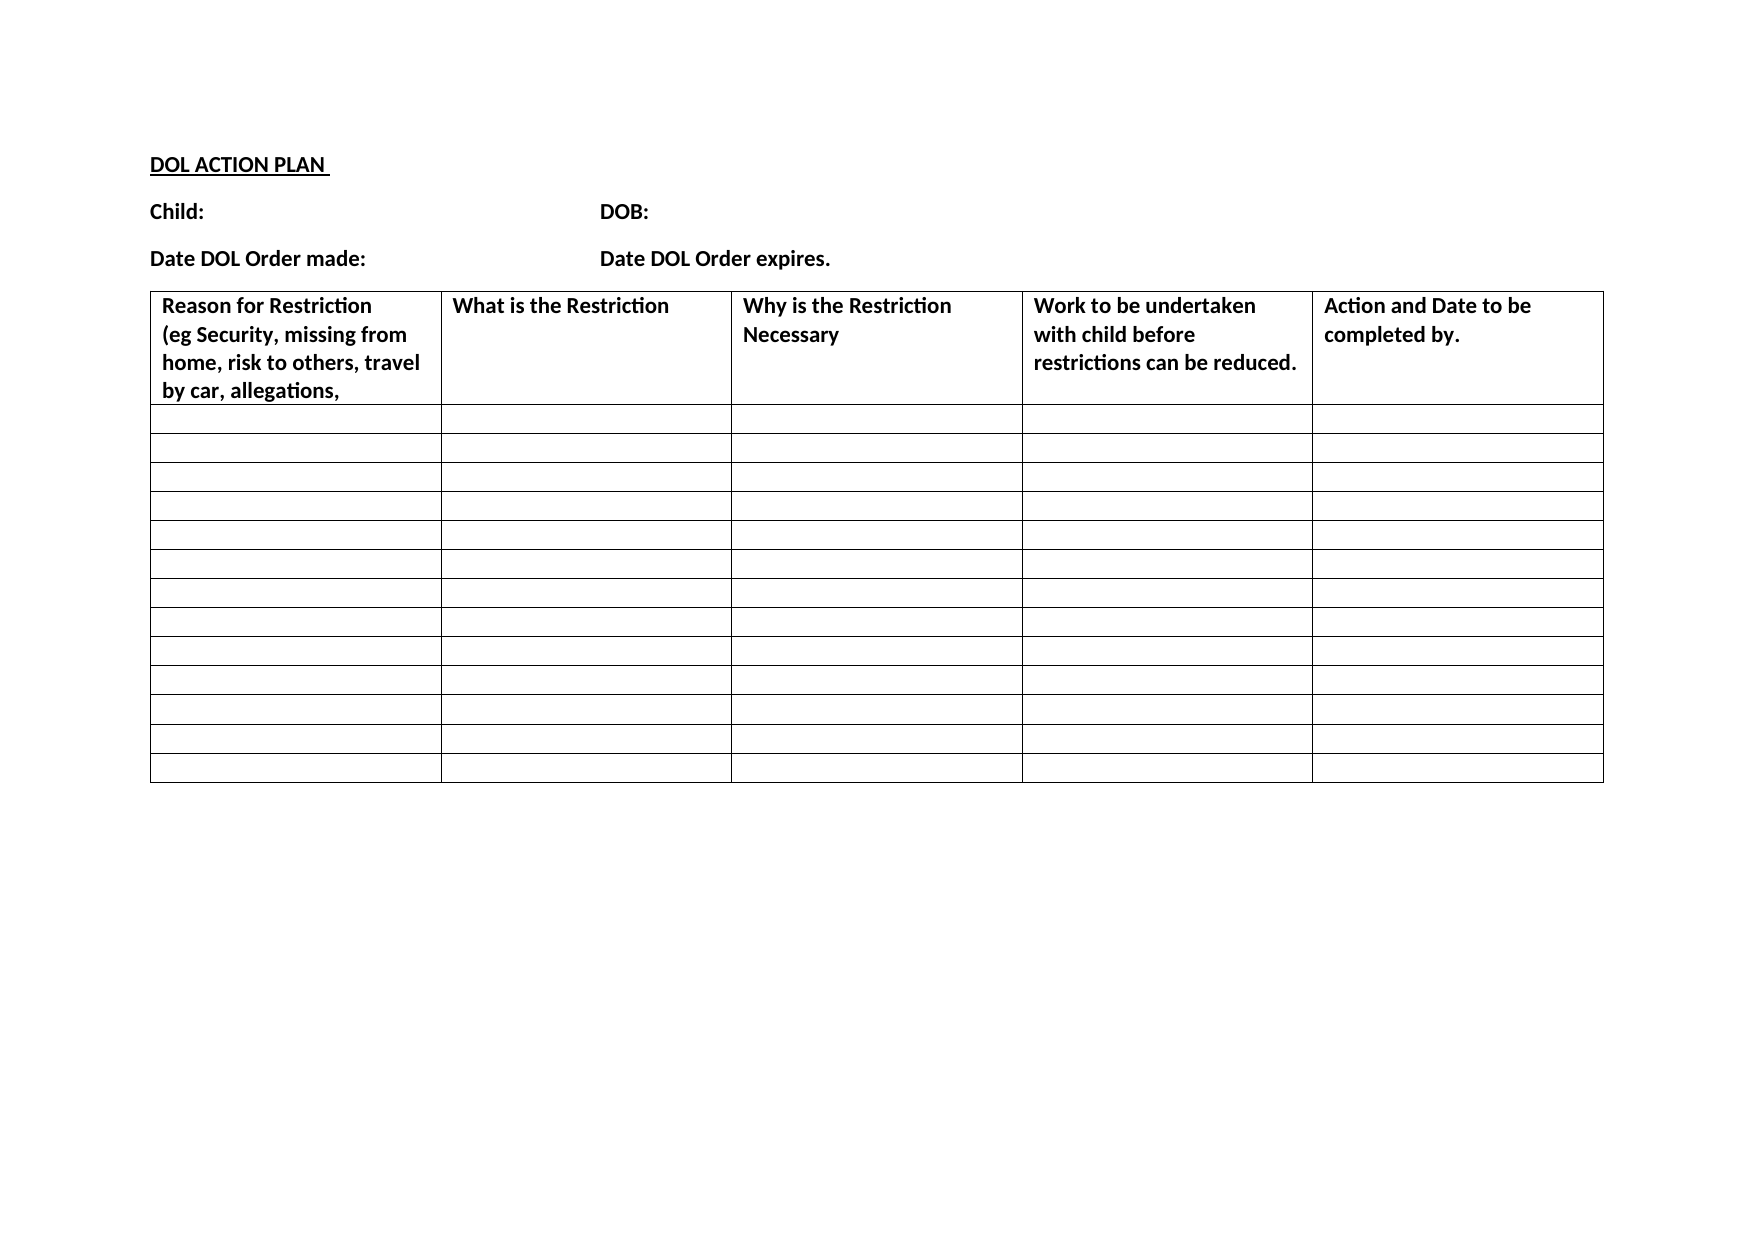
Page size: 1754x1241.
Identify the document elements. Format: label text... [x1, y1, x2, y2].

table_cell [151, 550, 441, 578]
table_cell [442, 405, 731, 433]
table_cell [151, 579, 441, 607]
table_cell [732, 754, 1022, 782]
table_cell [732, 637, 1022, 665]
table_cell [1313, 637, 1603, 665]
table_cell [151, 666, 441, 694]
table_cell [1313, 666, 1603, 694]
table_cell [1313, 463, 1603, 491]
table_cell [151, 463, 441, 491]
table_cell [732, 666, 1022, 694]
table_cell [442, 695, 731, 723]
table_cell [442, 550, 731, 578]
table_cell [151, 637, 441, 665]
table_cell [732, 434, 1022, 462]
table_cell [1023, 550, 1312, 578]
table_cell [1023, 754, 1312, 782]
table_cell [1313, 492, 1603, 520]
table_header Reason for Restriction (eg Security, missing from home, risk to others, travel by car, allegations, [151, 292, 441, 404]
table_cell [151, 492, 441, 520]
table_cell [1313, 754, 1603, 782]
table_cell [442, 754, 731, 782]
table_cell [151, 608, 441, 636]
table_cell [732, 725, 1022, 752]
table_cell [1313, 579, 1603, 607]
text Date DOL Order made: Date DOL Order expires. [150, 244, 1604, 272]
table_cell [442, 725, 731, 752]
table_cell [732, 550, 1022, 578]
table_cell [442, 637, 731, 665]
table_cell [442, 608, 731, 636]
table_cell [732, 579, 1022, 607]
table_cell [1023, 637, 1312, 665]
table_cell [151, 434, 441, 462]
table_header Action and Date to be completed by. [1313, 292, 1603, 404]
table_cell [151, 521, 441, 549]
table_header Work to be undertaken with child before restrictions can be reduced. [1023, 292, 1312, 404]
table_cell [1023, 492, 1312, 520]
text Child: DOB: [150, 197, 1604, 225]
table_cell [442, 579, 731, 607]
table_cell [1023, 695, 1312, 723]
table_cell [1313, 405, 1603, 433]
table_cell [1313, 434, 1603, 462]
table_cell [1023, 434, 1312, 462]
table_cell [151, 725, 441, 752]
table_cell [732, 463, 1022, 491]
table_cell [442, 666, 731, 694]
table_cell [151, 695, 441, 723]
table_header Why is the Restriction Necessary [732, 292, 1022, 404]
table_cell [1023, 463, 1312, 491]
table_cell [732, 492, 1022, 520]
text DOL ACTION PLAN [150, 150, 1604, 178]
table_cell [442, 434, 731, 462]
table_cell [1313, 521, 1603, 549]
table_cell [151, 754, 441, 782]
table_cell [1313, 695, 1603, 723]
table_cell [732, 405, 1022, 433]
table_cell [1313, 550, 1603, 578]
table_cell [1023, 405, 1312, 433]
table_cell [1023, 725, 1312, 752]
table_cell [151, 405, 441, 433]
table_cell [1023, 579, 1312, 607]
table_cell [1313, 725, 1603, 752]
table_cell [1023, 666, 1312, 694]
table_cell [732, 608, 1022, 636]
table_cell [1313, 608, 1603, 636]
table_cell [442, 521, 731, 549]
table_cell [442, 492, 731, 520]
table_cell [1023, 608, 1312, 636]
table_cell [442, 463, 731, 491]
table_cell [732, 521, 1022, 549]
table_cell [1023, 521, 1312, 549]
table_cell [732, 695, 1022, 723]
table_header What is the Restriction [442, 292, 731, 404]
